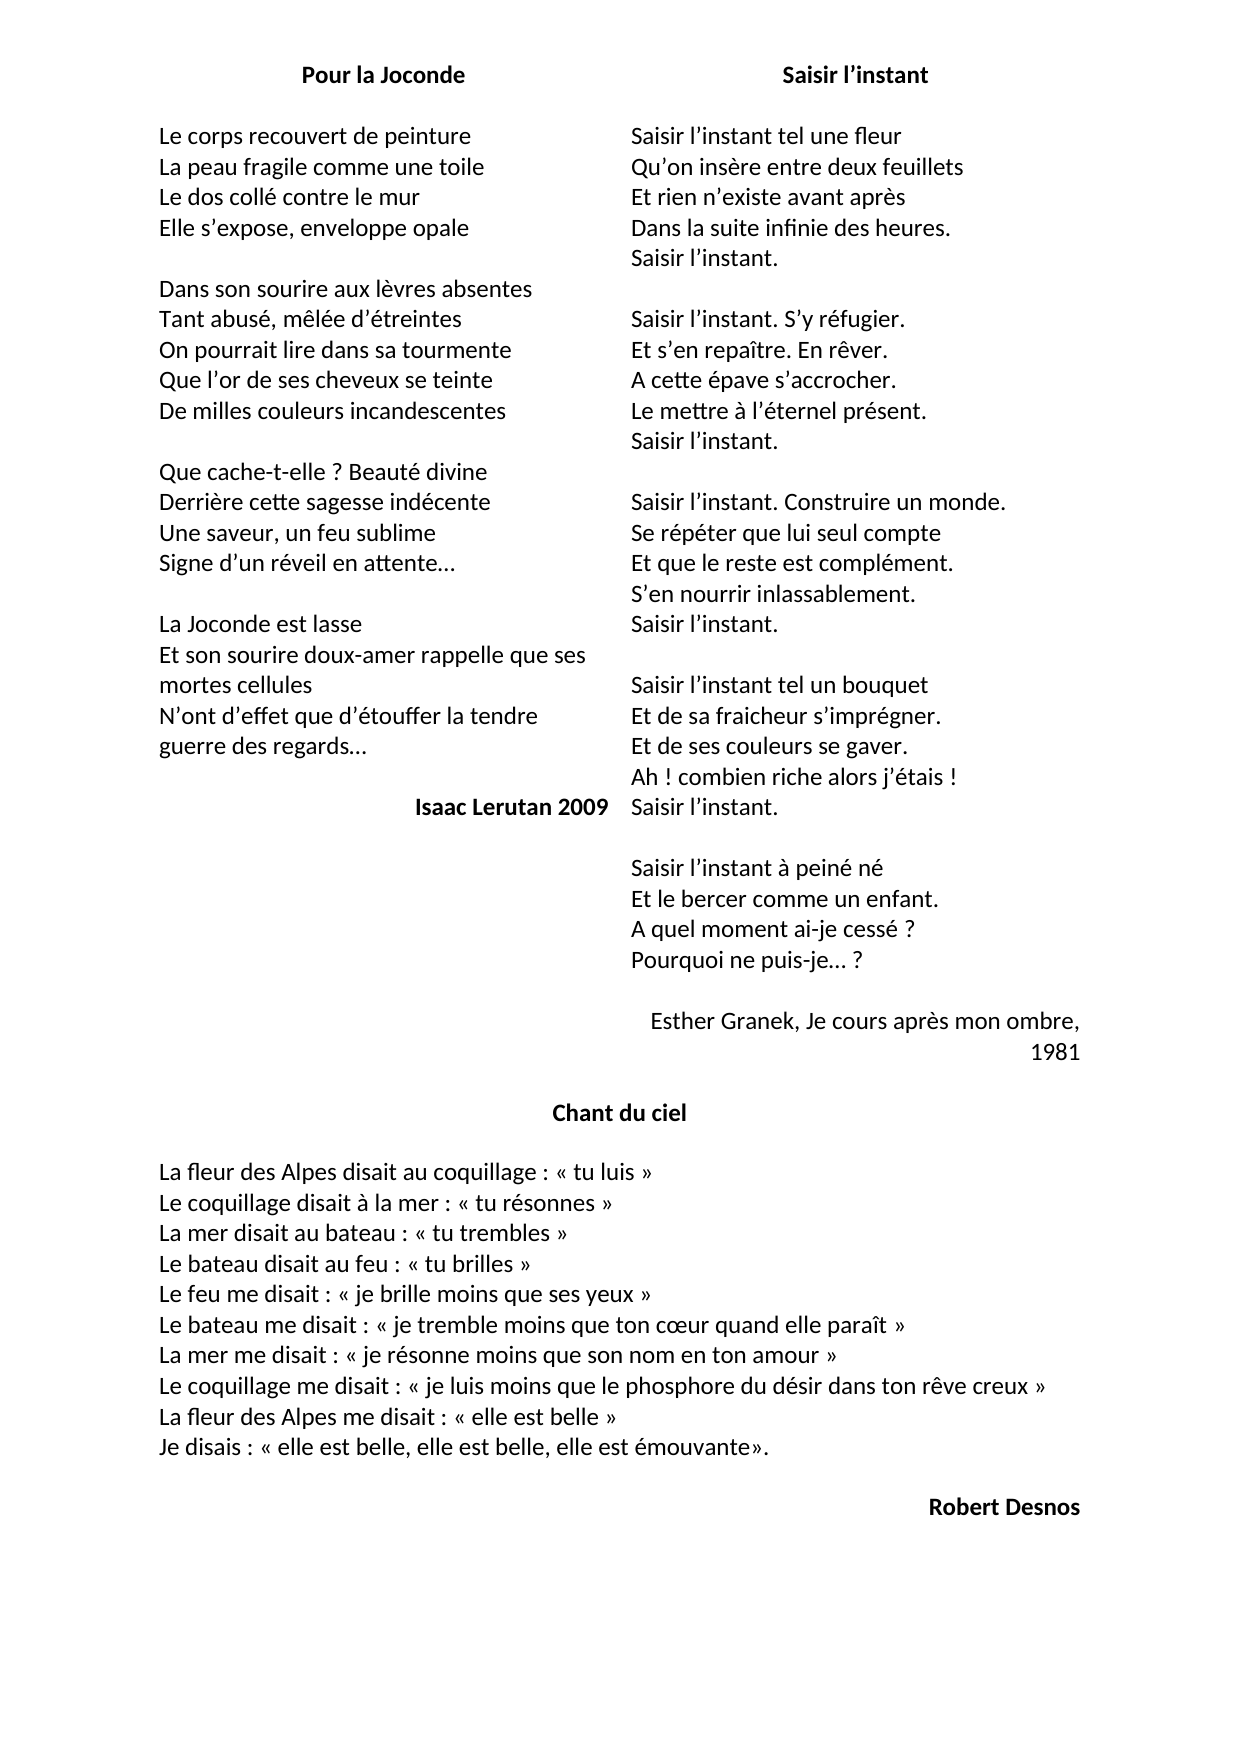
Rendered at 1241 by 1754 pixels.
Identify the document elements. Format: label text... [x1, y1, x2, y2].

table_header Pour la Joconde Le corps recouvert de peinture La peau fragile comme une toile Le dos collé contre le mur Elle s’expose, enveloppe opale Dans son sourire aux lèvres absentes Tant abusé, mêlée d’étreintes On pourrait lire dans sa tourmente Que l’or de ses cheveux se teinte De milles couleurs incandescentes Que cache-t-elle ? Beauté divine Derrière cette sagesse indécente Une saveur, un feu sublime Signe d’un réveil en attente… La Joconde est lasse Et son sourire doux-amer rappelle que ses mortes cellules N’ont d’effet que d’étouffer la tendre guerre des regards… Isaac Lerutan 2009 [148, 59, 619, 1097]
table_header Saisir l’instant Saisir l’instant tel une fleur Qu’on insère entre deux feuillets Et rien n’existe avant après Dans la suite infinie des heures. Saisir l’instant. Saisir l’instant. S’y réfugier. Et s’en repaître. En rêver. A cette épave s’accrocher. Le mettre à l’éternel présent. Saisir l’instant. Saisir l’instant. Construire un monde. Se répéter que lui seul compte Et que le reste est complément. S’en nourrir inlassablement. Saisir l’instant. Saisir l’instant tel un bouquet Et de sa fraicheur s’imprégner. Et de ses couleurs se gaver. Ah ! combien riche alors j’étais ! Saisir l’instant. Saisir l’instant à peiné né Et le bercer comme un enfant. A quel moment ai-je cessé ? Pourquoi ne puis-je… ? Esther Granek, Je cours après mon ombre, 1981 [620, 59, 1092, 1097]
table_cell Chant du ciel La fleur des Alpes disait au coquillage : « tu luis » Le coquillage disait à la mer : « tu résonnes » La mer disait au bateau : « tu trembles » Le bateau disait au feu : « tu brilles » Le feu me disait : « je brille moins que ses yeux » Le bateau me disait : « je tremble moins que ton cœur quand elle paraît » La mer me disait : « je résonne moins que son nom en ton amour » Le coquillage me disait : « je luis moins que le phosphore du désir dans ton rêve creux » La fleur des Alpes me disait : « elle est belle » Je disais : « elle est belle, elle est belle, elle est émouvante». Robert Desnos [148, 1097, 1092, 1578]
